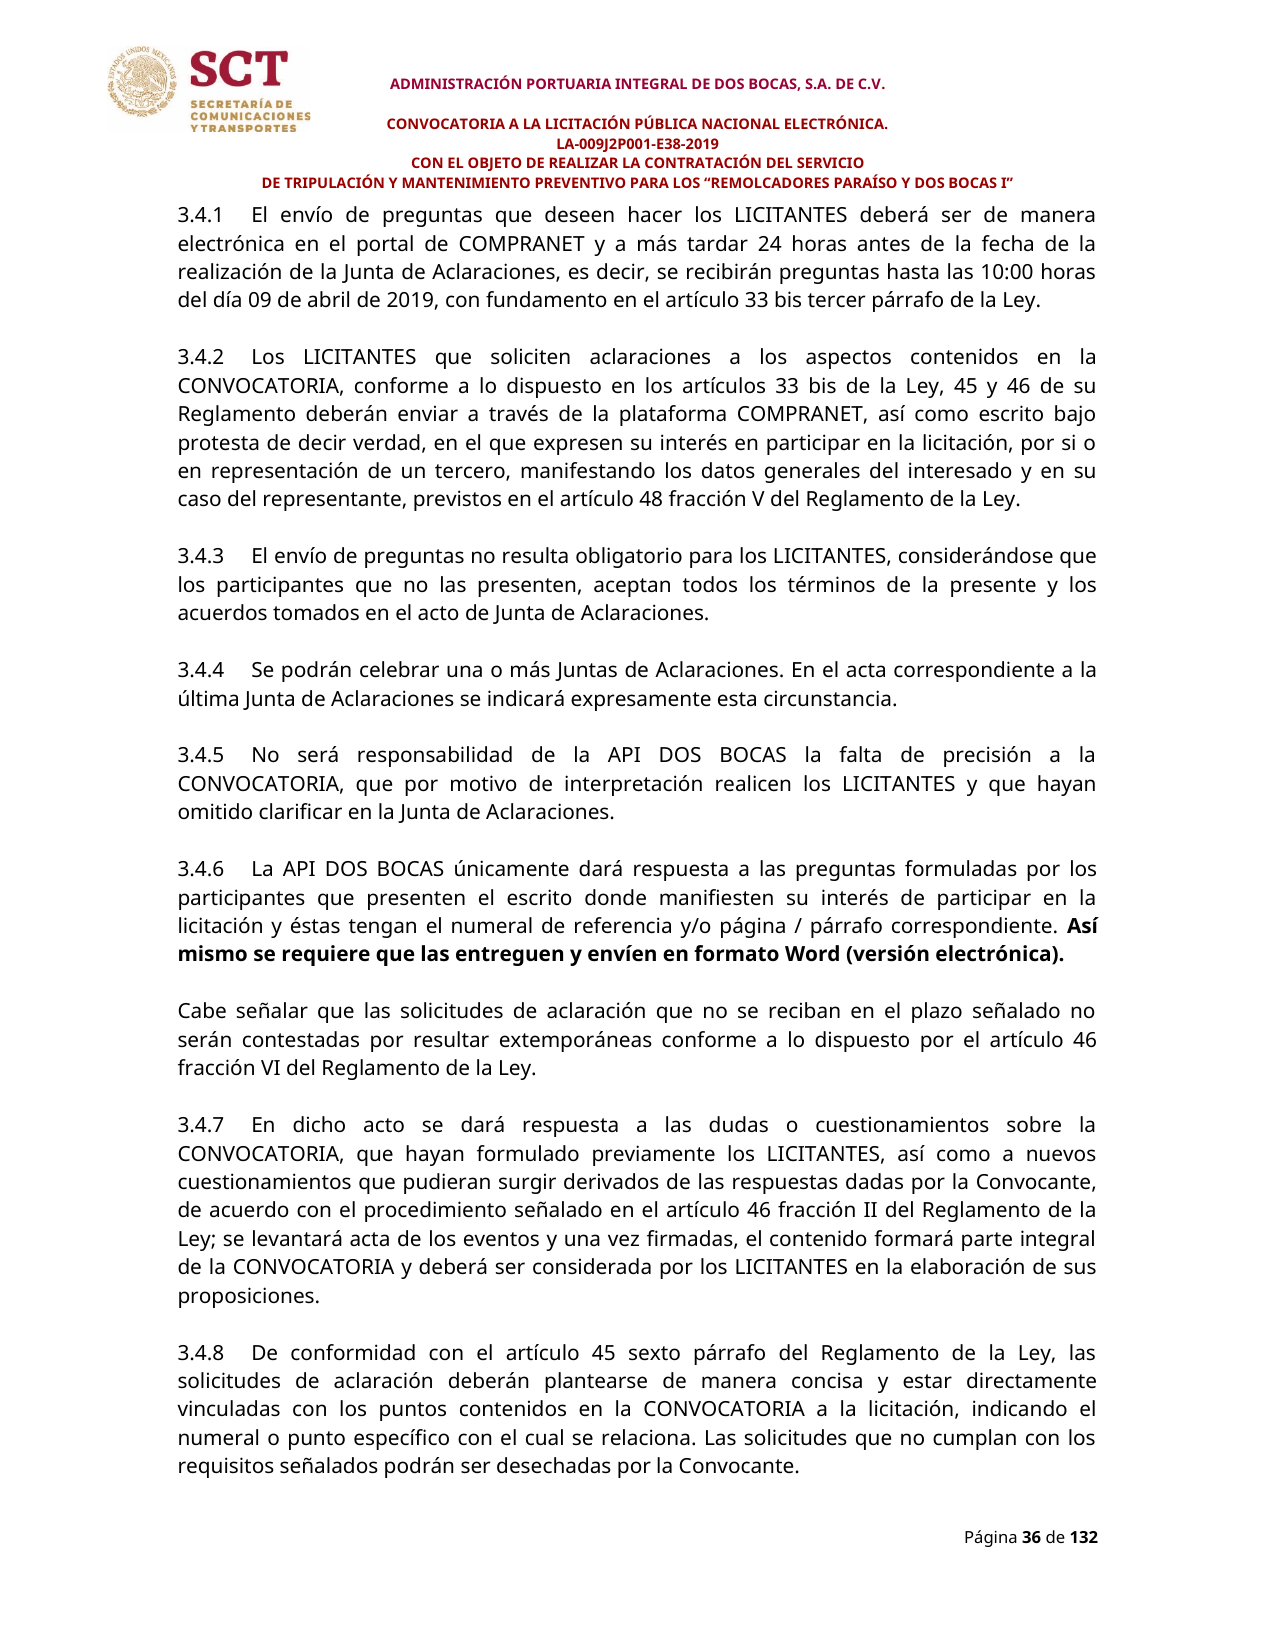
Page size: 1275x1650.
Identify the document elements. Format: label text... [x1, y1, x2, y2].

text Cabe señalar que las solicitudes de aclaración que no se reciban en el plazo señalado no serán contestadas por resultar extemporáneas conforme a lo dispuesto por el artículo 46 fracción VI del Reglamento de la Ley. [177, 996, 1098, 1082]
text 3.4.3 El envío de preguntas no resulta obligatorio para los LICITANTES, considerándose que los participantes que no las presenten, aceptan todos los términos de la presente y los acuerdos tomados en el acto de Junta de Aclaraciones. [177, 541, 1098, 627]
text 3.4.7 En dicho acto se dará respuesta a las dudas o cuestionamientos sobre la CONVOCATORIA, que hayan formulado previamente los LICITANTES, así como a nuevos cuestionamientos que pudieran surgir derivados de las respuestas dadas por la Convocante, de acuerdo con el procedimiento señalado en el artículo 46 fracción II del Reglamento de la Ley; se levantará acta de los eventos y una vez firmadas, el contenido formará parte integral de la CONVOCATORIA y deberá ser considerada por los LICITANTES en la elaboración de sus proposiciones. [177, 1110, 1098, 1309]
picture [107, 46, 311, 132]
text 3.4.1 El envío de preguntas que deseen hacer los LICITANTES deberá ser de manera electrónica en el portal de COMPRANET y a más tardar 24 horas antes de la fecha de la realización de la Junta de Aclaraciones, es decir, se recibirán preguntas hasta las 10:00 horas del día 09 de abril de 2019, con fundamento en el artículo 33 bis tercer párrafo de la Ley. [177, 200, 1098, 314]
text 3.4.2 Los LICITANTES que soliciten aclaraciones a los aspectos contenidos en la CONVOCATORIA, conforme a lo dispuesto en los artículos 33 bis de la Ley, 45 y 46 de su Reglamento deberán enviar a través de la plataforma COMPRANET, así como escrito bajo protesta de decir verdad, en el que expresen su interés en participar en la licitación, por si o en representación de un tercero, manifestando los datos generales del interesado y en su caso del representante, previstos en el artículo 48 fracción V del Reglamento de la Ley. [177, 342, 1098, 513]
text 3.4.5 No será responsabilidad de la API DOS BOCAS la falta de precisión a la CONVOCATORIA, que por motivo de interpretación realicen los LICITANTES y que hayan omitido clarificar en la Junta de Aclaraciones. [177, 741, 1098, 826]
text 3.4.6 La API DOS BOCAS únicamente dará respuesta a las preguntas formuladas por los participantes que presenten el escrito donde manifiesten su interés de participar en la licitación y éstas tengan el numeral de referencia y/o página / párrafo correspondiente. Así mismo se requiere que las entreguen y envíen en formato Word (versión electrónica). [177, 854, 1098, 968]
text 3.4.4 Se podrán celebrar una o más Juntas de Aclaraciones. En el acta correspondiente a la última Junta de Aclaraciones se indicará expresamente esta circunstancia. [177, 655, 1098, 712]
text 3.4.8 De conformidad con el artículo 45 sexto párrafo del Reglamento de la Ley, las solicitudes de aclaración deberán plantearse de manera concisa y estar directamente vinculadas con los puntos contenidos en la CONVOCATORIA a la licitación, indicando el numeral o punto específico con el cual se relaciona. Las solicitudes que no cumplan con los requisitos señalados podrán ser desechadas por la Convocante. [177, 1338, 1098, 1480]
